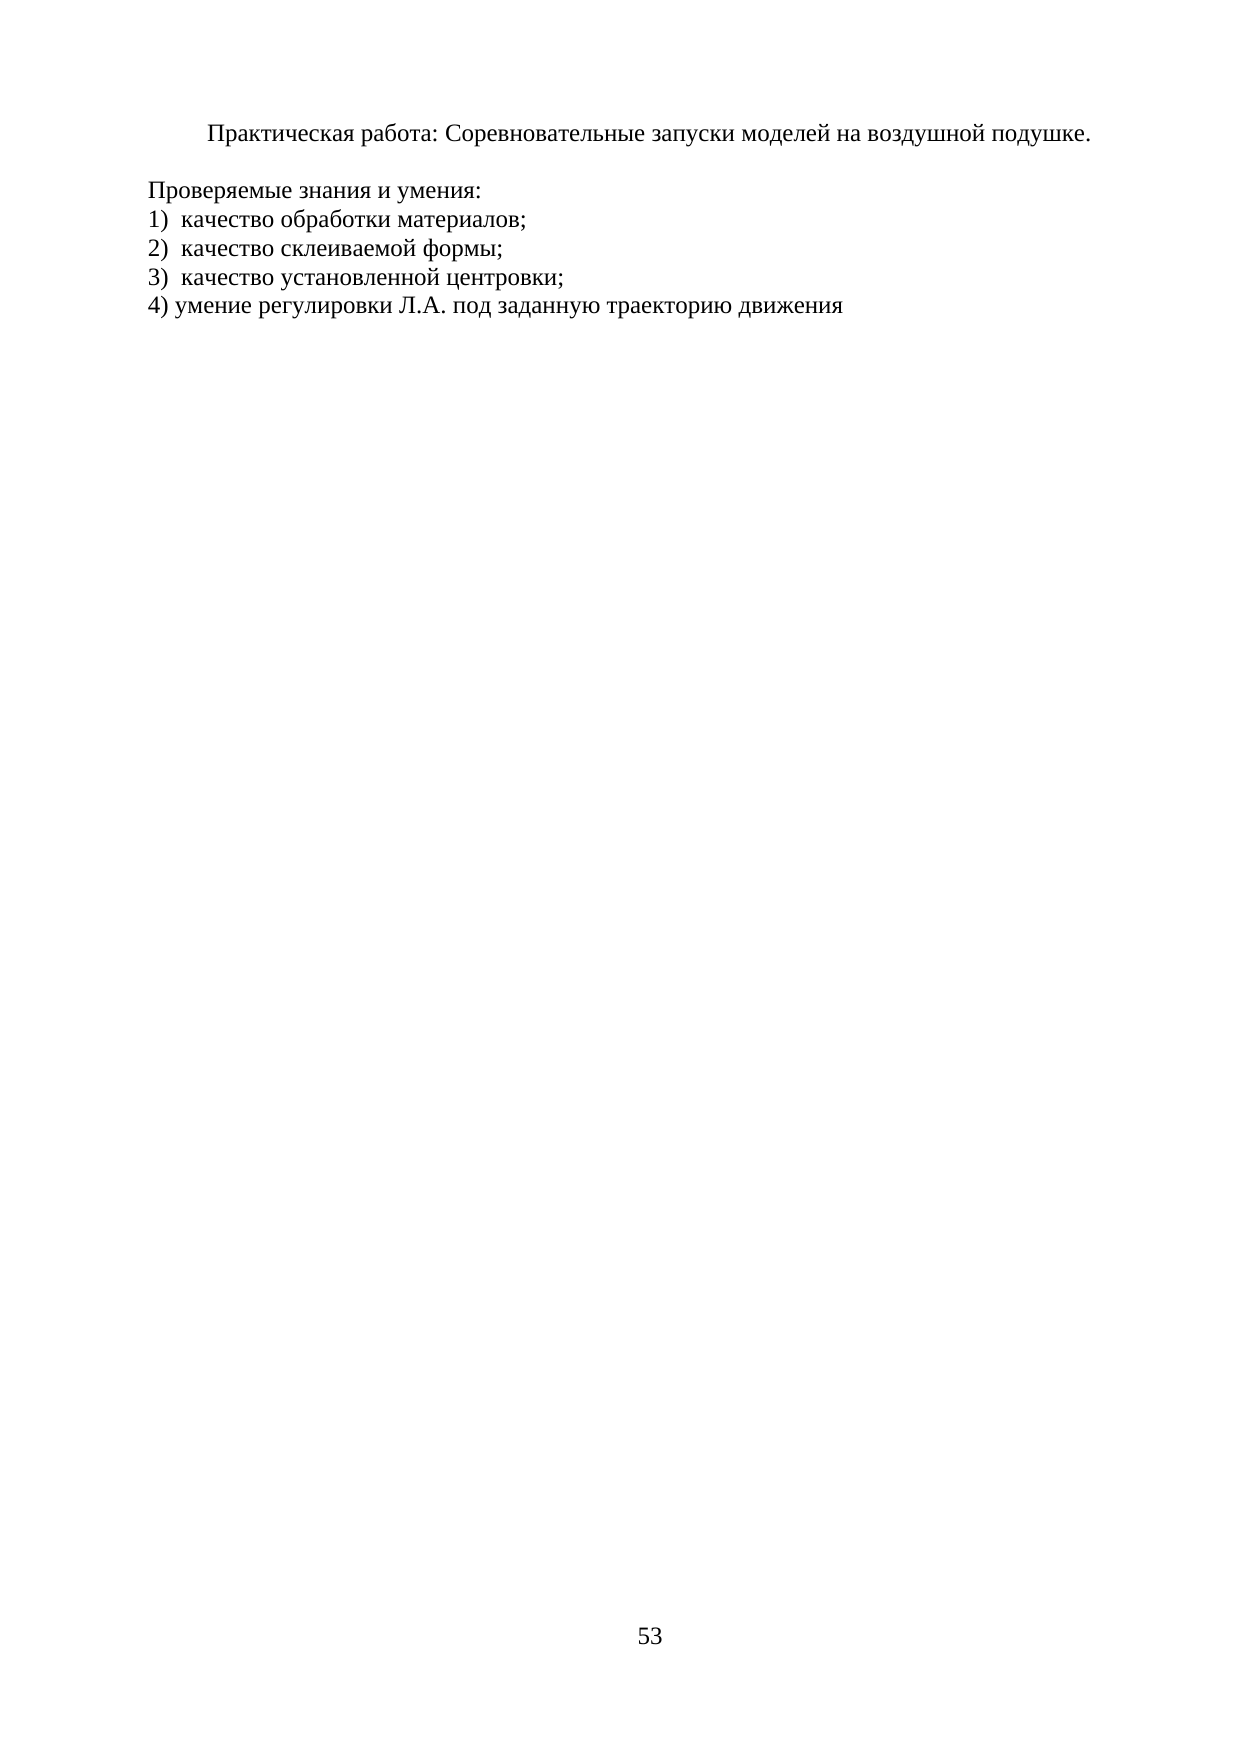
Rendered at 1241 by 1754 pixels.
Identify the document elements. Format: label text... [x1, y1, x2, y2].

text Проверяемые знания и умения: [148, 176, 1152, 204]
text 3) качество установленной центровки; [148, 262, 1152, 291]
text 2) качество склеиваемой формы; [148, 233, 1152, 262]
text Практическая работа: Соревновательные запуски моделей на воздушной подушке. [148, 118, 1152, 147]
text 1) качество обработки материалов; [148, 204, 1152, 233]
text 4) умение регулировки Л.А. под заданную траекторию движения [148, 291, 1152, 319]
